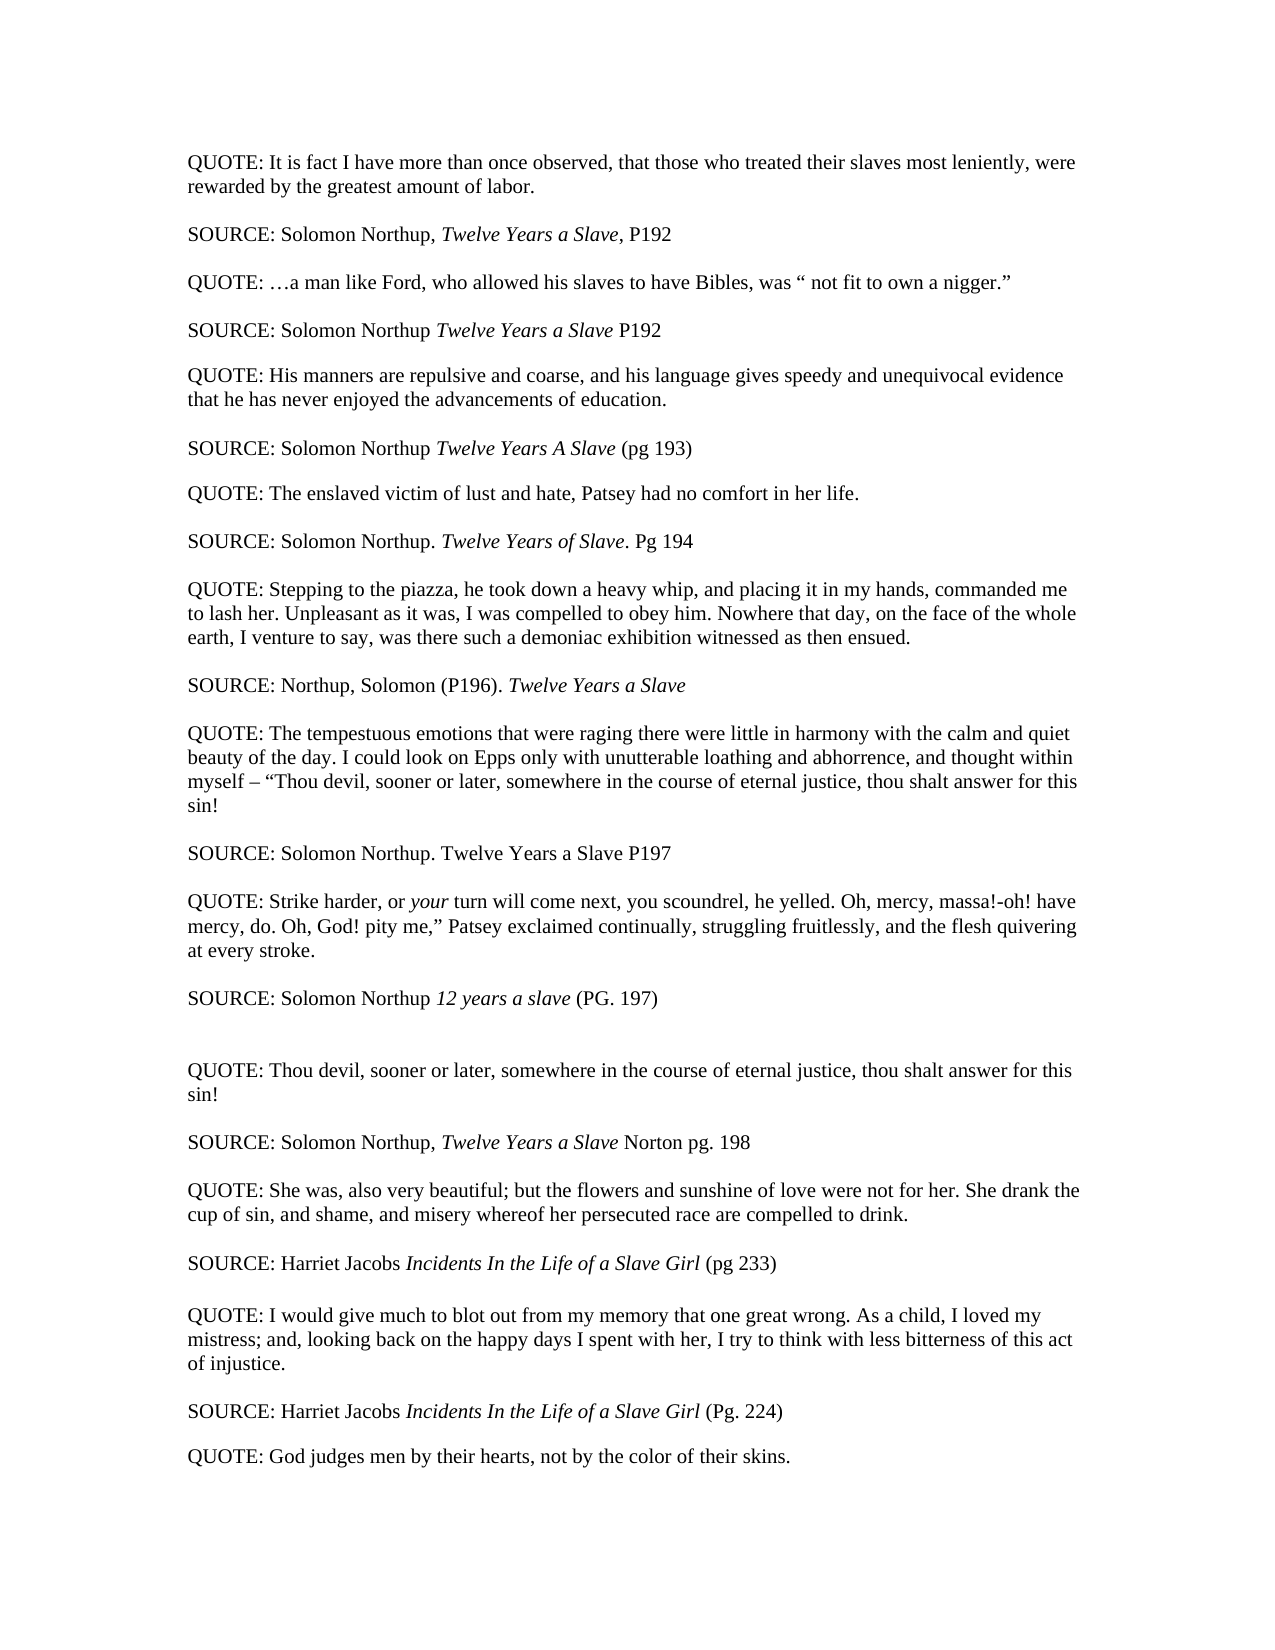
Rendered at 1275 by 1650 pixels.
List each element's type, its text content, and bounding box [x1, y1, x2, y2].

text SOURCE: Solomon Northup Twelve Years A Slave (pg 193) [187, 436, 1087, 459]
text QUOTE: The tempestuous emotions that were raging there were little in harmony with the calm and quiet beauty of the day. I could look on Epps only with unutterable loathing and abhorrence, and thought within myself – “Thou devil, sooner or later, somewhere in the course of eternal justice, thou shalt answer for this sin! [187, 721, 1087, 817]
text QUOTE: The enslaved victim of lust and hate, Patsey had no comfort in her life. [187, 480, 1087, 504]
text QUOTE: I would give much to blot out from my memory that one great wrong. As a child, I loved my mistress; and, looking back on the happy days I spent with her, I try to think with less bitterness of this act of injustice. [187, 1303, 1087, 1375]
text SOURCE: Solomon Northup, Twelve Years a Slave Norton pg. 198 [187, 1130, 1087, 1154]
text QUOTE: Thou devil, sooner or later, somewhere in the course of eternal justice, thou shalt answer for this sin! [187, 1058, 1087, 1106]
text SOURCE: Solomon Northup 12 years a slave (PG. 197) [187, 986, 1087, 1010]
text QUOTE: …a man like Ford, who allowed his slaves to have Bibles, was “ not fit to own a nigger.” [187, 270, 1087, 294]
text QUOTE: Stepping to the piazza, he took down a heavy whip, and placing it in my hands, commanded me to lash her. Unpleasant as it was, I was compelled to obey him. Nowhere that day, on the face of the whole earth, I venture to say, was there such a demoniac exhibition witnessed as then ensued. [187, 577, 1087, 649]
text SOURCE: Solomon Northup, Twelve Years a Slave, P192 [187, 222, 1087, 246]
text SOURCE: Harriet Jacobs Incidents In the Life of a Slave Girl (pg 233) [187, 1250, 1087, 1303]
text SOURCE: Harriet Jacobs Incidents In the Life of a Slave Girl (Pg. 224) [187, 1399, 1087, 1423]
text QUOTE: God judges men by their hearts, not by the color of their skins. [187, 1444, 1087, 1468]
text QUOTE: Strike harder, or your turn will come next, you scoundrel, he yelled. Oh, mercy, massa!-oh! have mercy, do. Oh, God! pity me,” Patsey exclaimed continually, struggling fruitlessly, and the flesh quivering at every stroke. [187, 889, 1087, 962]
text QUOTE: She was, also very beautiful; but the flowers and sunshine of love were not for her. She drank the cup of sin, and shame, and misery whereof her persecuted race are compelled to drink. [187, 1178, 1087, 1226]
text SOURCE: Solomon Northup. Twelve Years a Slave P197 [187, 841, 1087, 865]
text SOURCE: Solomon Northup. Twelve Years of Slave. Pg 194 [187, 528, 1087, 553]
text QUOTE: It is fact I have more than once observed, that those who treated their slaves most leniently, were rewarded by the greatest amount of labor. [187, 150, 1087, 198]
text SOURCE: Solomon Northup Twelve Years a Slave P192 [187, 318, 1087, 342]
text QUOTE: His manners are repulsive and coarse, and his language gives speedy and unequivocal evidence that he has never enjoyed the advancements of education. [187, 363, 1087, 411]
text SOURCE: Northup, Solomon (P196). Twelve Years a Slave [187, 673, 1087, 697]
